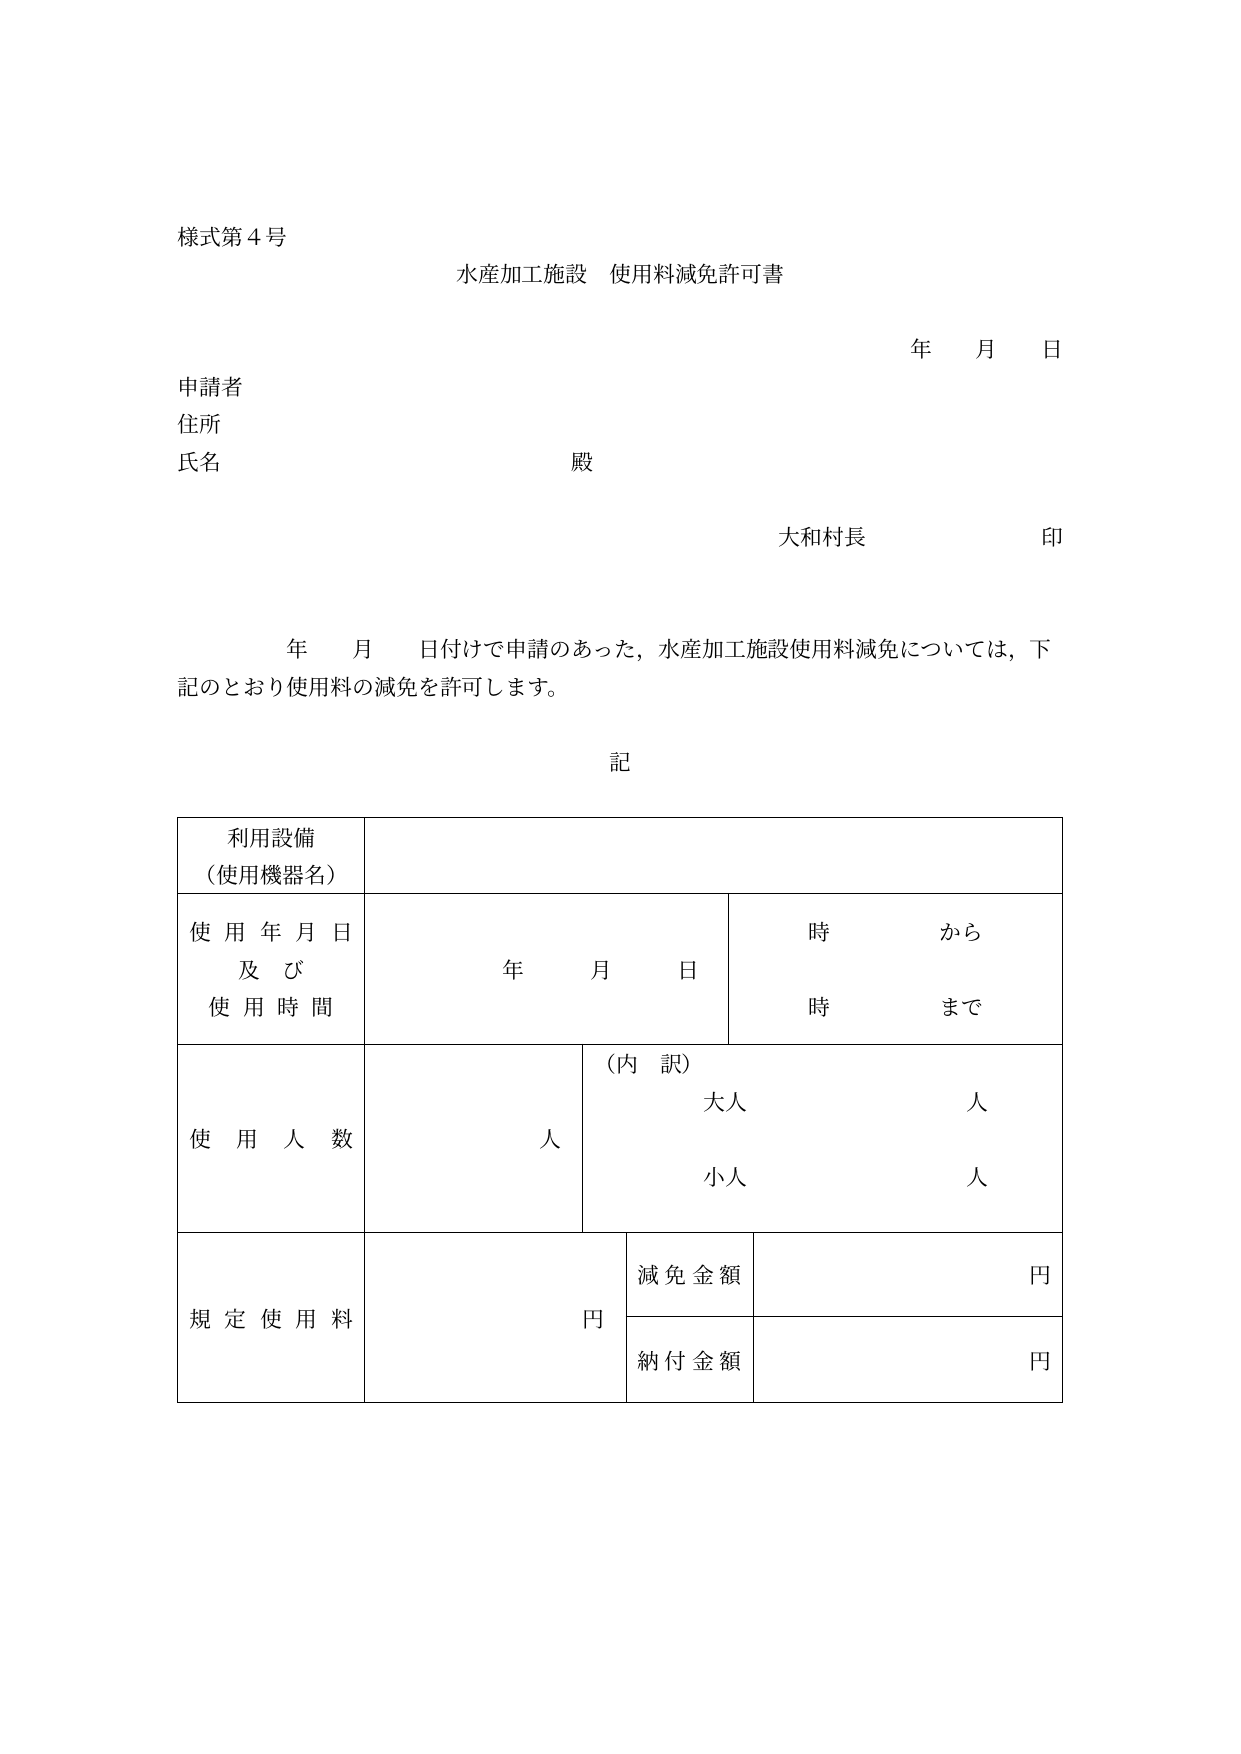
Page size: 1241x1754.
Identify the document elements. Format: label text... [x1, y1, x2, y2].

subtitle 記 [177, 742, 1063, 779]
table_cell 人 [365, 1045, 582, 1232]
text 年 月 日 [177, 329, 1063, 367]
table_cell 円 [365, 1233, 626, 1402]
table_cell 時 から 時 まで [729, 894, 1062, 1043]
table_cell （内 訳） 大人 人 小人 人 [583, 1045, 1062, 1232]
table_cell 納付金額 [627, 1317, 753, 1402]
text 申請者 [177, 367, 1063, 404]
table_header 利用設備 （使用機器名） [178, 818, 364, 893]
table_cell 使用年月日 及 び 使用時間 [178, 894, 364, 1043]
table_header [365, 818, 1062, 893]
text 様式第４号 [177, 217, 1063, 254]
table_cell 使用人数 [178, 1045, 364, 1232]
text 大和村長 印 [177, 517, 1063, 554]
table_cell 年 月 日 [365, 894, 728, 1043]
table_cell 円 [754, 1233, 1062, 1316]
table_cell 減免金額 [627, 1233, 753, 1316]
text 氏名 殿 [177, 442, 1063, 479]
text 住所 [177, 404, 1063, 442]
text 年 月 日付けで申請のあった，水産加工施設使用料減免については，下記のとおり使用料の減免を許可します。 [177, 629, 1063, 704]
table_cell 規定使用料 [178, 1233, 364, 1402]
text 水産加工施設 使用料減免許可書 [177, 254, 1063, 292]
table_cell 円 [754, 1317, 1062, 1402]
